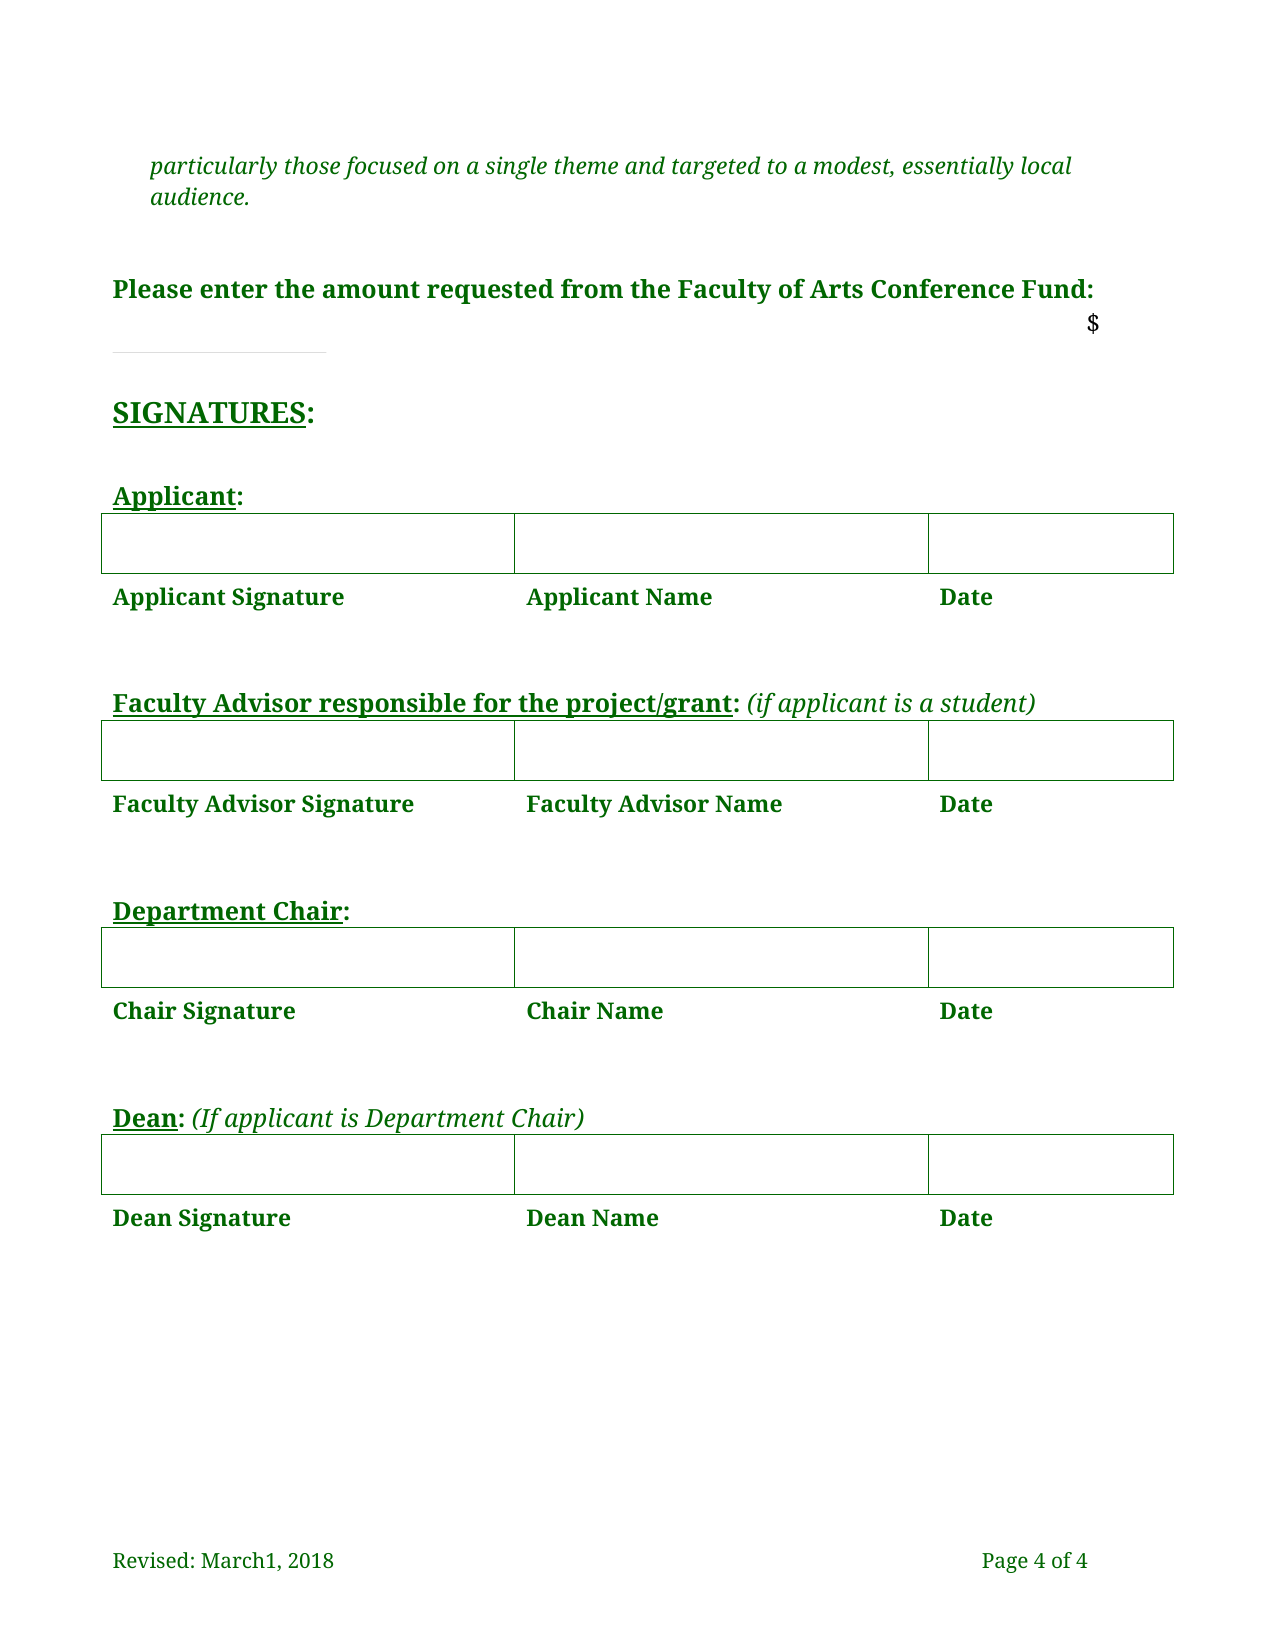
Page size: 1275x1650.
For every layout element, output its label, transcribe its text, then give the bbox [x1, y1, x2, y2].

text Applicant: [112, 479, 1162, 513]
text SIGNATURES: [112, 393, 1162, 432]
table_cell Dean Name [515, 1195, 928, 1239]
text Please enter the amount requested from the Faculty of Arts Conference Fund: $ [112, 272, 1162, 340]
table_header [515, 721, 928, 780]
table_header [102, 928, 514, 987]
table_header [929, 721, 1173, 780]
table_header [515, 928, 928, 987]
table_cell Chair Name [515, 988, 928, 1032]
table_header [102, 721, 514, 780]
table_cell Faculty Advisor Signature [101, 781, 515, 825]
table_header [102, 514, 514, 573]
table_cell Date [928, 988, 1174, 1032]
table_header [929, 1135, 1173, 1194]
table_cell Applicant Name [515, 574, 928, 618]
text Dean: (If applicant is Department Chair) [112, 1100, 1162, 1134]
table_cell Date [928, 574, 1174, 618]
table_cell Date [928, 781, 1174, 825]
table_cell Dean Signature [101, 1195, 515, 1239]
text Department Chair: [112, 893, 1162, 927]
table_cell Date [928, 1195, 1174, 1239]
table_cell Faculty Advisor Name [515, 781, 928, 825]
table_cell Chair Signature [101, 988, 515, 1032]
table_cell Applicant Signature [101, 574, 515, 618]
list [112, 150, 1162, 212]
table_header [102, 1135, 514, 1194]
text Faculty Advisor responsible for the project/grant: (if applicant is a student) [112, 686, 1162, 720]
table_header [515, 514, 928, 573]
table_header [929, 514, 1173, 573]
table_header [929, 928, 1173, 987]
table_header [515, 1135, 928, 1194]
